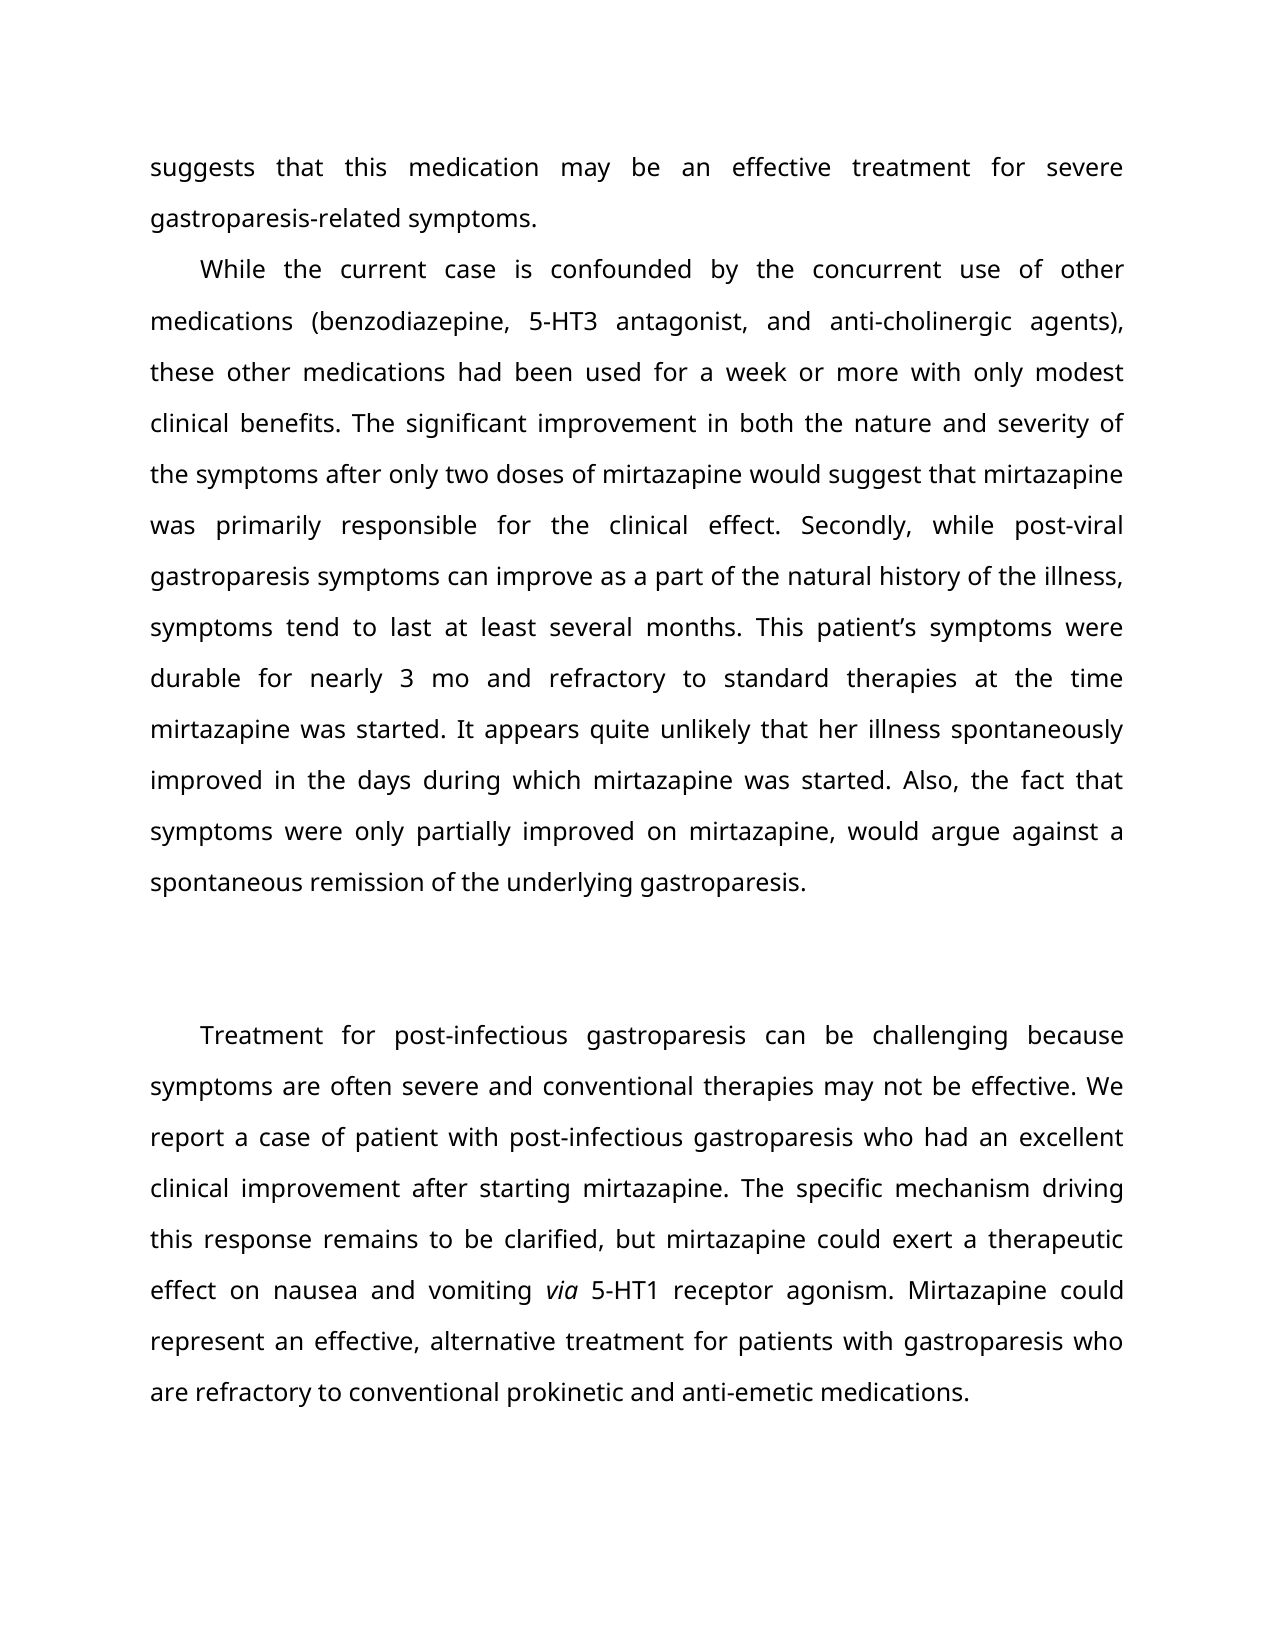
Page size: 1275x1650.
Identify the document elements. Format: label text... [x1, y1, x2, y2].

text Treatment for post-infectious gastroparesis can be challenging because symptoms are often severe and conventional therapies may not be effective. We report a case of patient with post-infectious gastroparesis who had an excellent clinical improvement after starting mirtazapine. The specific mechanism driving this response remains to be clarified, but mirtazapine could exert a therapeutic effect on nausea and vomiting via 5-HT1 receptor agonism. Mirtazapine could represent an effective, alternative treatment for patients with gastroparesis who are refractory to conventional prokinetic and anti-emetic medications. [150, 1018, 1125, 1409]
text While the current case is confounded by the concurrent use of other medications (benzodiazepine, 5-HT3 antagonist, and anti-cholinergic agents), these other medications had been used for a week or more with only modest clinical benefits. The significant improvement in both the nature and severity of the symptoms after only two doses of mirtazapine would suggest that mirtazapine was primarily responsible for the clinical effect. Secondly, while post-viral gastroparesis symptoms can improve as a part of the natural history of the illness, symptoms tend to last at least several months. This patient’s symptoms were durable for nearly 3 mo and refractory to standard therapies at the time mirtazapine was started. It appears quite unlikely that her illness spontaneously improved in the days during which mirtazapine was started. Also, the fact that symptoms were only partially improved on mirtazapine, would argue against a spontaneous remission of the underlying gastroparesis. [150, 252, 1125, 899]
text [150, 150, 1125, 235]
